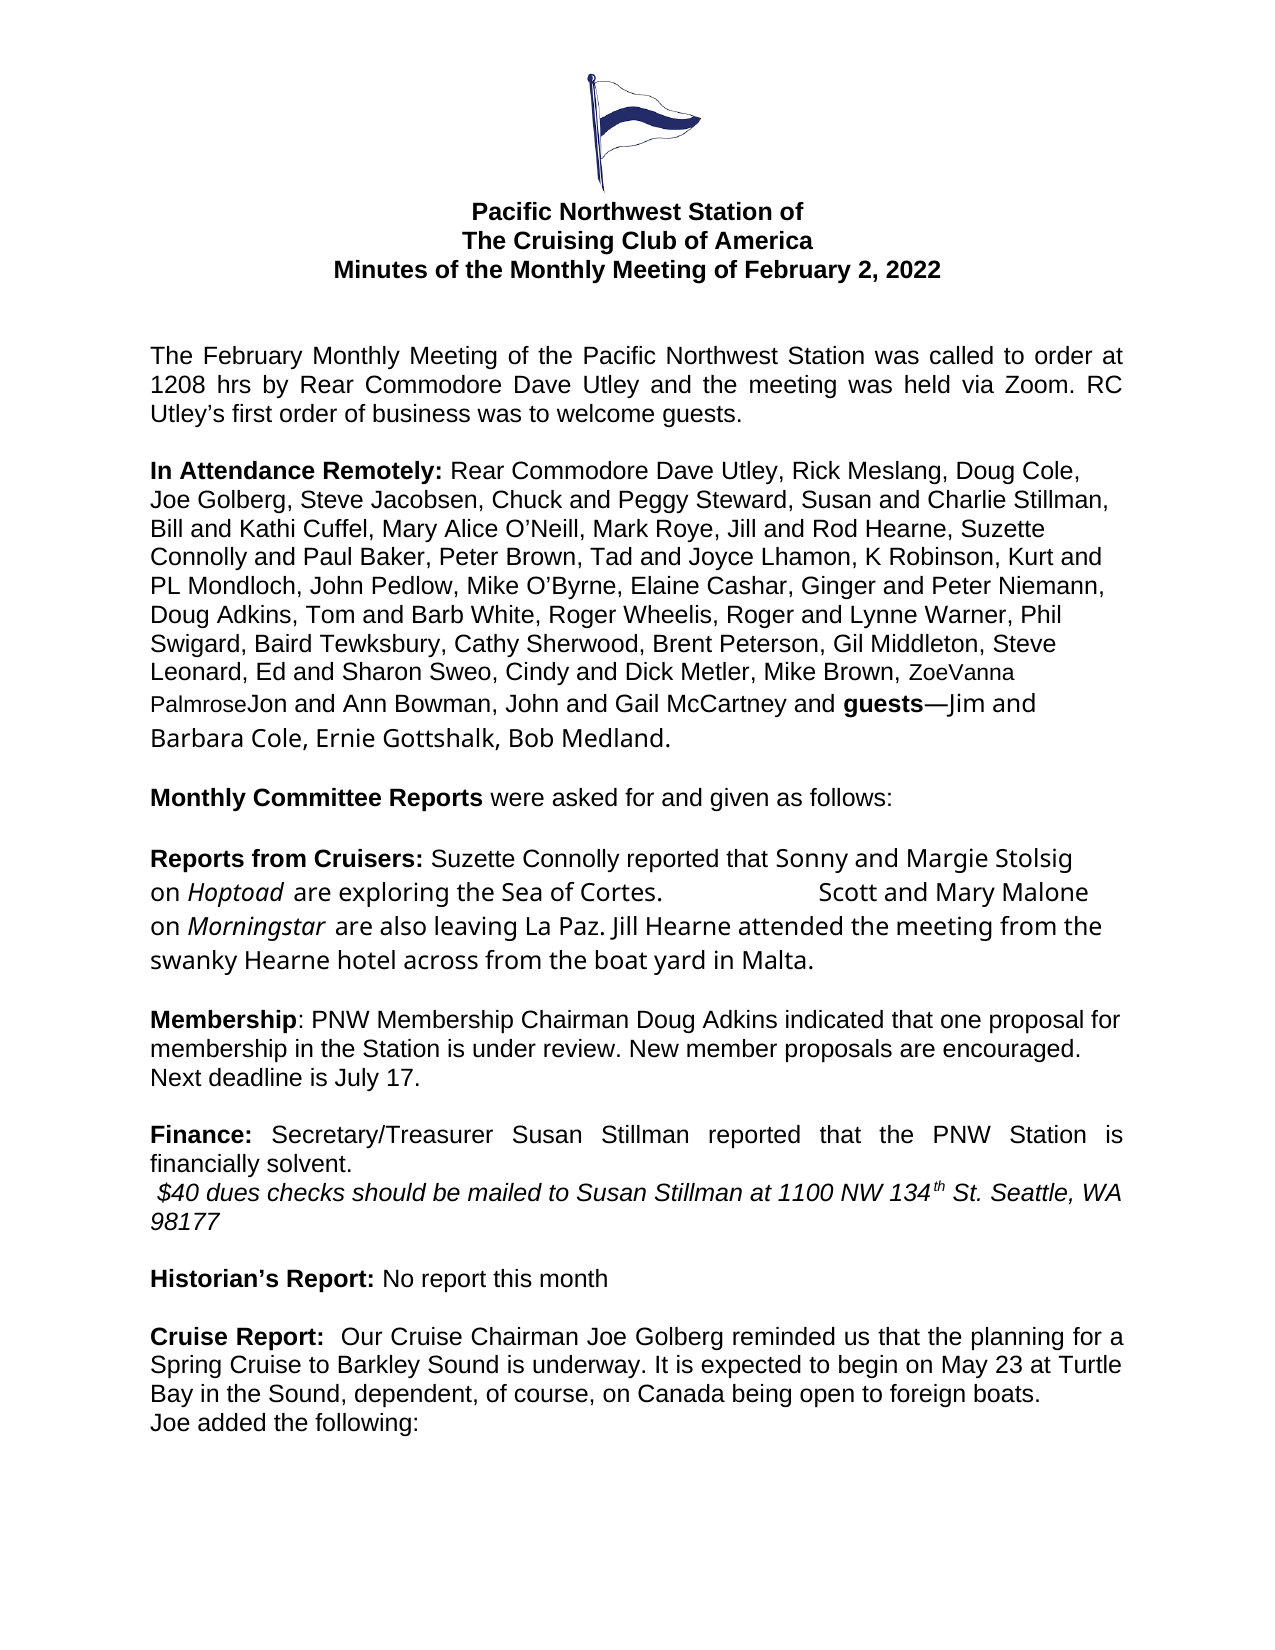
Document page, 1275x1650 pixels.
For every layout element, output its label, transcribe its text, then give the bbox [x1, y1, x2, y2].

text Historian’s Report: No report this month [150, 1264, 1125, 1293]
text Finance: Secretary/Treasurer Susan Stillman reported that the PNW Station is financially solvent. [150, 1121, 1125, 1178]
text The February Monthly Meeting of the Pacific Northwest Station was called to order at 1208 hrs by Rear Commodore Dave Utley and the meeting was held via Zoom. RC Utley’s first order of business was to welcome guests. [150, 341, 1125, 427]
text Cruise Report: Our Cruise Chairman Joe Golberg reminded us that the planning for a Spring Cruise to Barkley Sound is underway. It is expected to begin on May 23 at Turtle Bay in the Sound, dependent, of course, on Canada being open to foreign boats. [150, 1322, 1125, 1408]
text Membership: PNW Membership Chairman Doug Adkins indicated that one proposal for membership in the Station is under review. New member proposals are encouraged. Next deadline is July 17. [150, 1006, 1125, 1092]
text Minutes of the Monthly Meeting of February 2, 2022 [150, 255, 1125, 284]
text In Attendance Remotely: Rear Commodore Dave Utley, Rick Meslang, Doug Cole, Joe Golberg, Steve Jacobsen, Chuck and Peggy Steward, Susan and Charlie Stillman, Bill and Kathi Cuffel, Mary Alice O’Neill, Mark Roye, Jill and Rod Hearne, Suzette Connolly and Paul Baker, Peter Brown, Tad and Joyce Lhamon, K Robinson, Kurt and PL Mondloch, John Pedlow, Mike O’Byrne, Elaine Cashar, Ginger and Peter Niemann, Doug Adkins, Tom and Barb White, Roger Wheelis, Roger and Lynne Warner, Phil Swigard, Baird Tewksbury, Cathy Sherwood, Brent Peterson, Gil Middleton, Steve Leonard, Ed and Sharon Sweo, Cindy and Dick Metler, Mike Brown, ZoeVanna PalmroseJon and Ann Bowman, John and Gail McCartney and guests—Jim and Barbara Cole, Ernie Gottshalk, Bob Medland. [150, 456, 1125, 754]
text The Cruising Club of America [150, 226, 1125, 255]
picture [569, 60, 706, 198]
text Joe added the following: [150, 1408, 1125, 1437]
text Pacific Northwest Station of [150, 197, 1125, 226]
text $40 dues checks should be mailed to Susan Stillman at 1100 NW 134th St. Seattle, WA 98177 [150, 1178, 1125, 1236]
text Monthly Committee Reports were asked for and given as follows: [150, 783, 1125, 812]
text Reports from Cruisers: Suzette Connolly reported that Sonny and Margie Stolsig on Hoptoad are exploring the Sea of Cortes. Scott and Mary Malone on Morningstar are also leaving La Paz. Jill Hearne attended the meeting from the swanky Hearne hotel across from the boat yard in Malta. [150, 841, 1125, 977]
